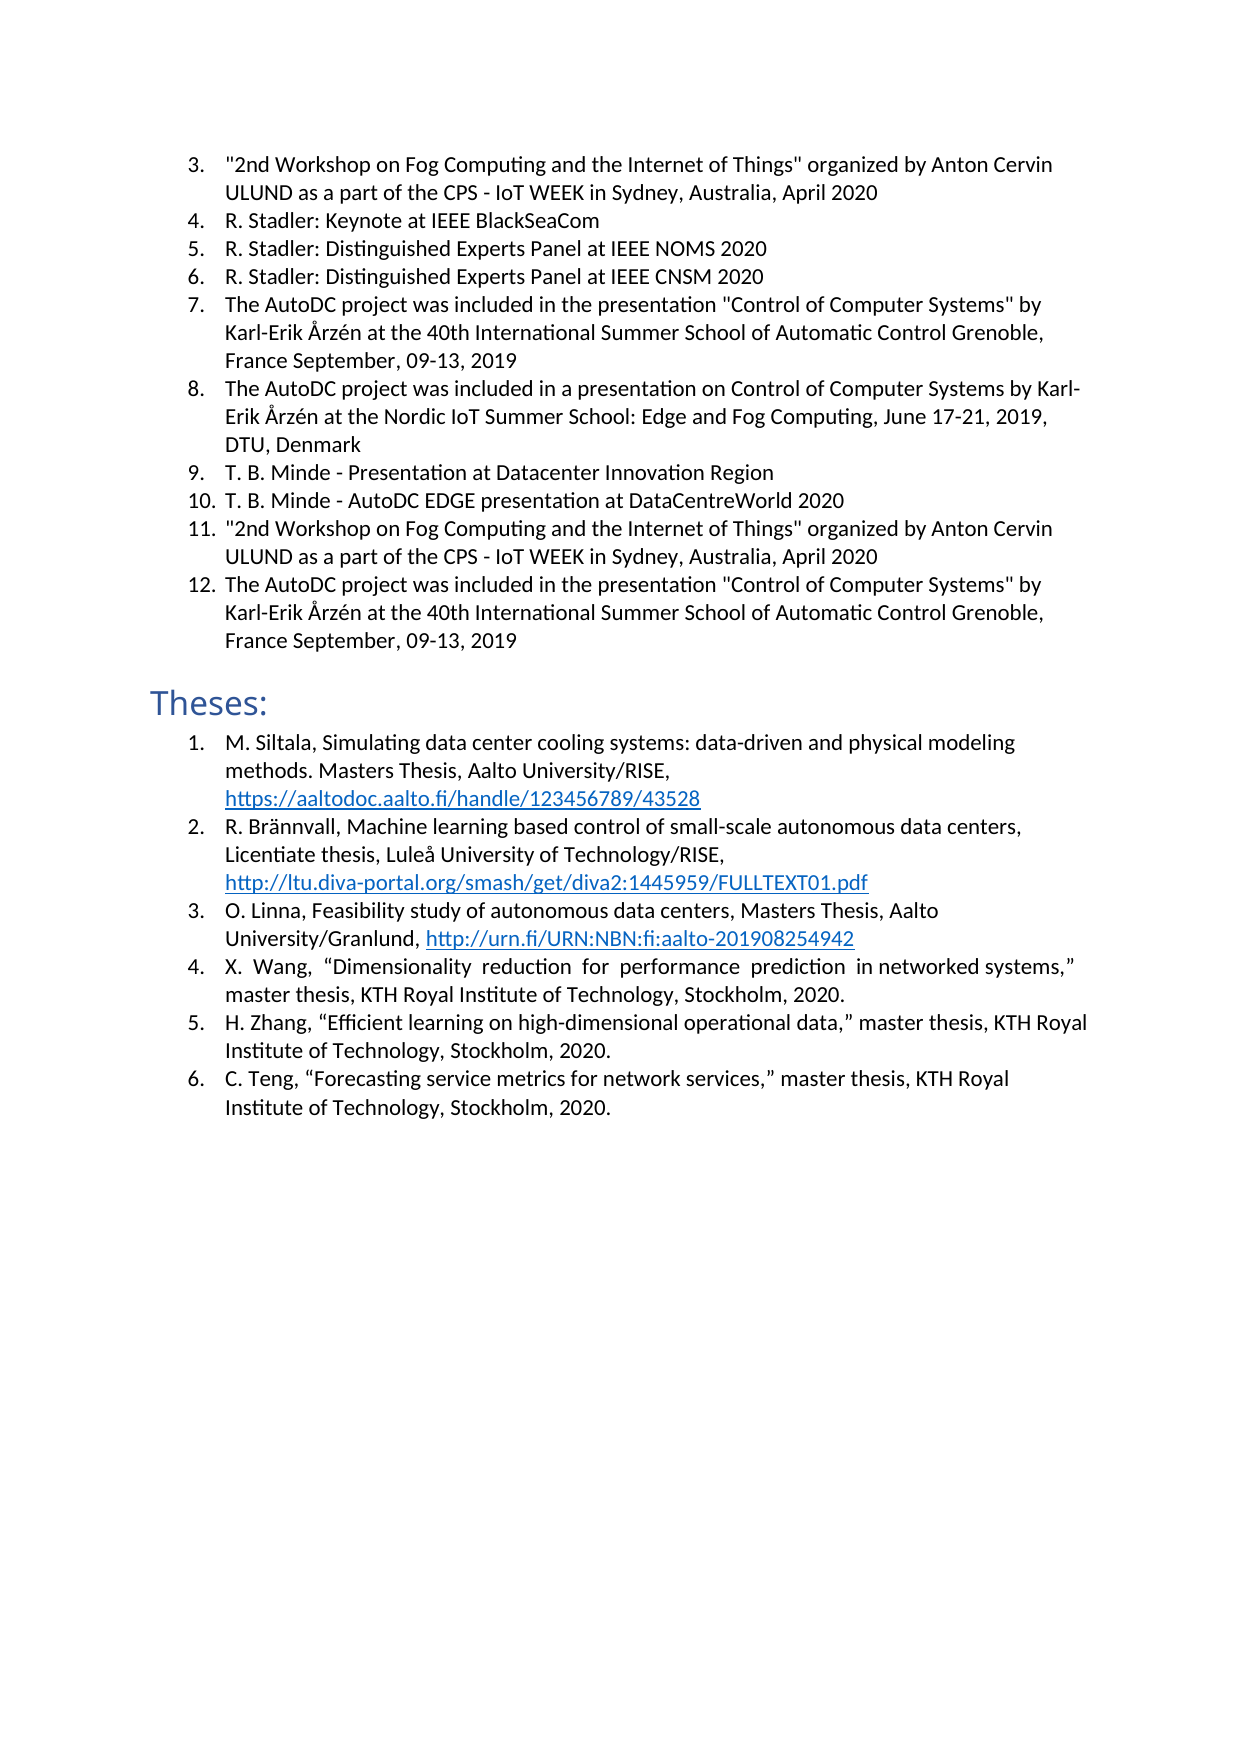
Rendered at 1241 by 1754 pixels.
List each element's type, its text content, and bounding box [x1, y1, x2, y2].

list "2nd Workshop on Fog Computing and the Internet of Things" organized by Anton Cervin ULUND as a part of the CPS - IoT WEEK in Sydney, Australia, April 2020 [187, 514, 1090, 570]
list R. Brännvall, Machine learning based control of small-scale autonomous data centers, Licentiate thesis, Luleå University of Technology/RISE, http://ltu.diva-portal.org/smash/get/diva2:1445959/FULLTEXT01.pdf [187, 812, 1090, 896]
list X. Wang, “Dimensionality reduction for performance prediction in networked systems,” master thesis, KTH Royal Institute of Technology, Stockholm, 2020. [187, 952, 1090, 1008]
list R. Stadler: Distinguished Experts Panel at IEEE NOMS 2020 [187, 234, 1090, 262]
list C. Teng, “Forecasting service metrics for network services,” master thesis, KTH Royal Institute of Technology, Stockholm, 2020. [187, 1064, 1090, 1121]
list R. Stadler: Distinguished Experts Panel at IEEE CNSM 2020 [187, 262, 1090, 290]
list The AutoDC project was included in the presentation "Control of Computer Systems" by Karl-Erik Årzén at the 40th International Summer School of Automatic Control Grenoble, France September, 09-13, 2019 [187, 290, 1090, 374]
list The AutoDC project was included in a presentation on Control of Computer Systems by Karl-Erik Årzén at the Nordic IoT Summer School: Edge and Fog Computing, June 17-21, 2019, DTU, Denmark [187, 374, 1090, 458]
subtitle Theses: [150, 679, 1090, 725]
list H. Zhang, “Efficient learning on high-dimensional operational data,” master thesis, KTH Royal Institute of Technology, Stockholm, 2020. [187, 1008, 1090, 1064]
list O. Linna, Feasibility study of autonomous data centers, Masters Thesis, Aalto University/Granlund, http://urn.fi/URN:NBN:fi:aalto-201908254942 [187, 896, 1090, 952]
list R. Stadler: Keynote at IEEE BlackSeaCom [187, 206, 1090, 234]
list "2nd Workshop on Fog Computing and the Internet of Things" organized by Anton Cervin ULUND as a part of the CPS - IoT WEEK in Sydney, Australia, April 2020 [187, 150, 1090, 206]
list T. B. Minde - AutoDC EDGE presentation at DataCentreWorld 2020 [187, 486, 1090, 514]
list M. Siltala, Simulating data center cooling systems: data-driven and physical modeling methods. Masters Thesis, Aalto University/RISE, https://aaltodoc.aalto.fi/handle/123456789/43528 [187, 728, 1090, 812]
list T. B. Minde - Presentation at Datacenter Innovation Region [187, 458, 1090, 486]
list The AutoDC project was included in the presentation "Control of Computer Systems" by Karl-Erik Årzén at the 40th International Summer School of Automatic Control Grenoble, France September, 09-13, 2019 [187, 570, 1090, 654]
